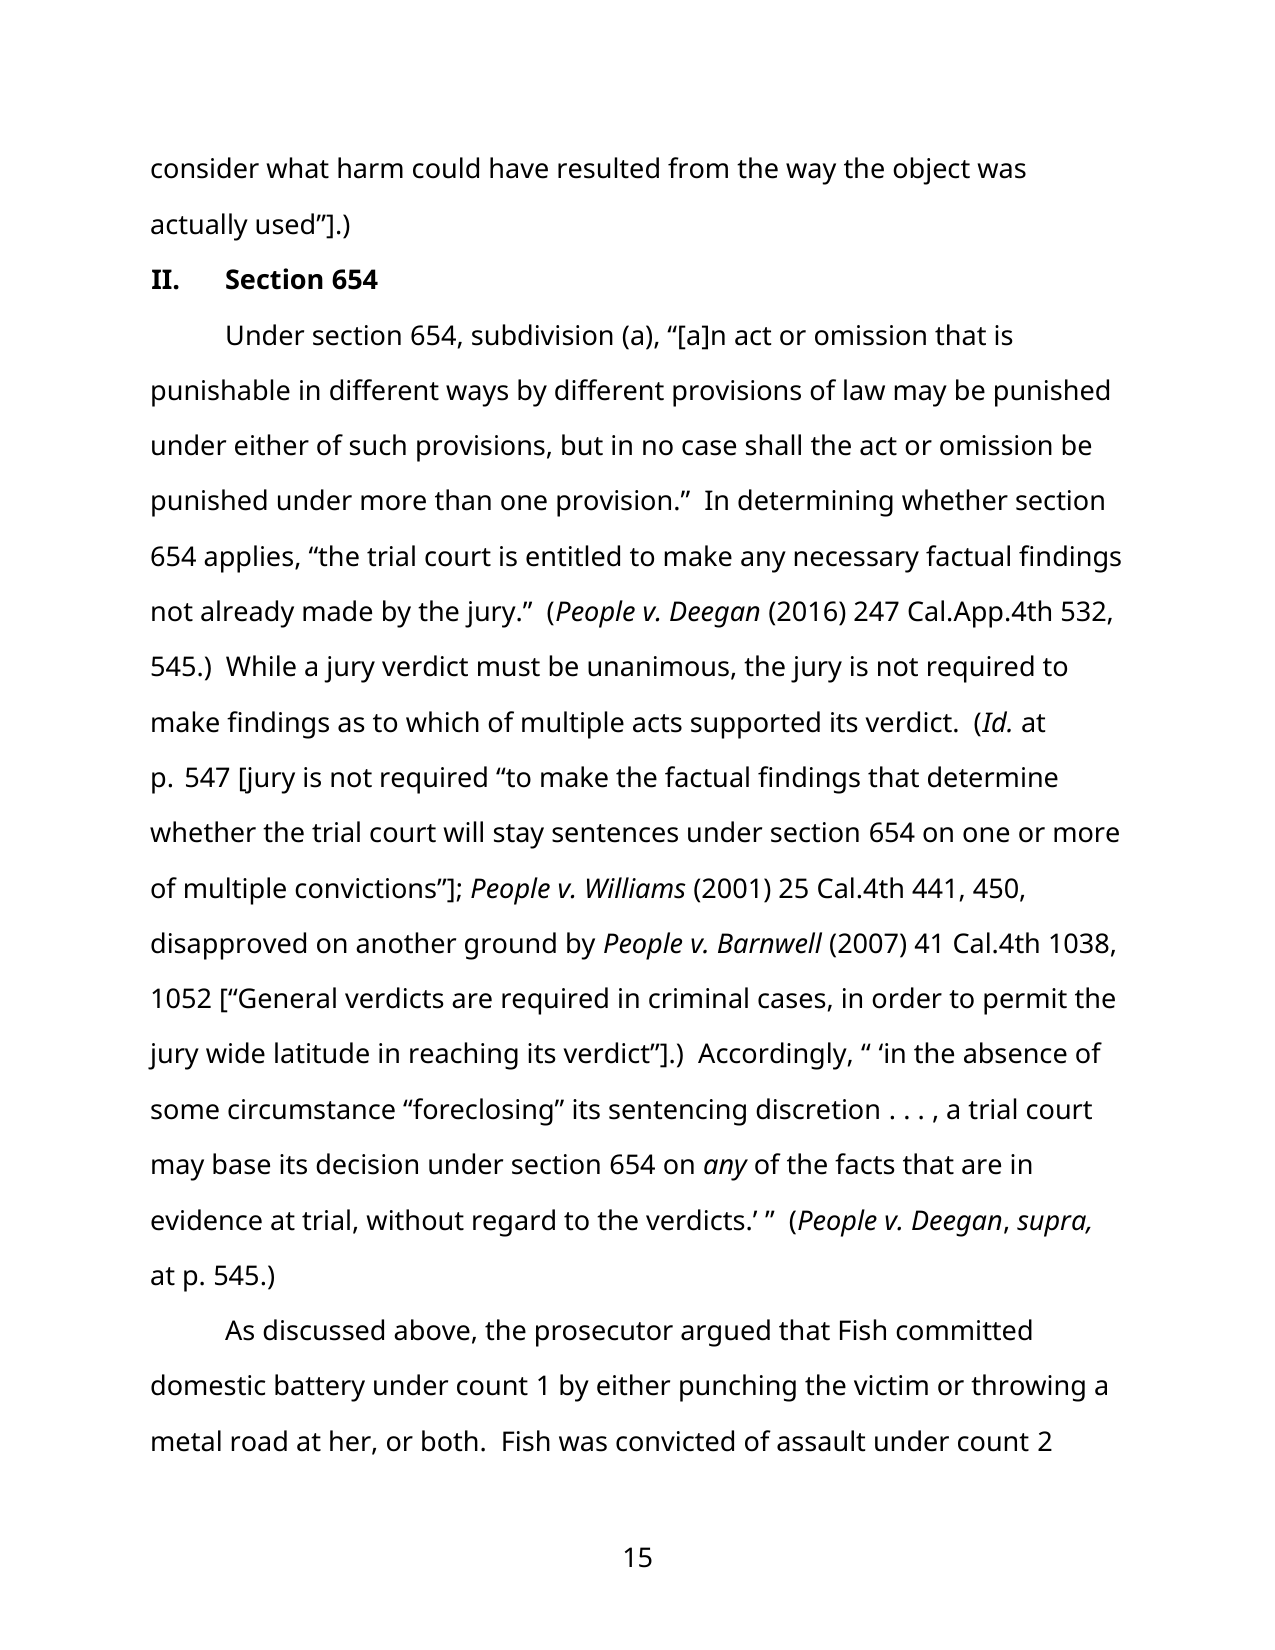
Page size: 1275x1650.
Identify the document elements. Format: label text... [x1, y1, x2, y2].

text Under section 654, subdivision (a), “[a]n act or omission that is punishable in different ways by different provisions of law may be punished under either of such provisions, but in no case shall the act or omission be punished under more than one provision.” In determining whether section 654 applies, “the trial court is entitled to make any necessary factual findings not already made by the jury.” (People v. Deegan (2016) 247 Cal.App.4th 532, 545.) While a jury verdict must be unanimous, the jury is not required to make findings as to which of multiple acts supported its verdict. (Id. at p. 547 [jury is not required “to make the factual findings that determine whether the trial court will stay sentences under section 654 on one or more of multiple convictions”]; People v. Williams (2001) 25 Cal.4th 441, 450, disapproved on another ground by People v. Barnwell (2007) 41 Cal.4th 1038, 1052 [“General verdicts are required in criminal cases, in order to permit the jury wide latitude in reaching its verdict”].) Accordingly, “ ‘in the absence of some circumstance “foreclosing” its sentencing discretion . . . , a trial court may base its decision under section 654 on any of the facts that are in evidence at trial, without regard to the verdicts.’ ” (People v. Deegan, supra, at p. 545.) [150, 316, 1125, 1293]
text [150, 150, 1125, 242]
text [150, 1312, 1125, 1459]
list Section 654 [180, 261, 1125, 297]
